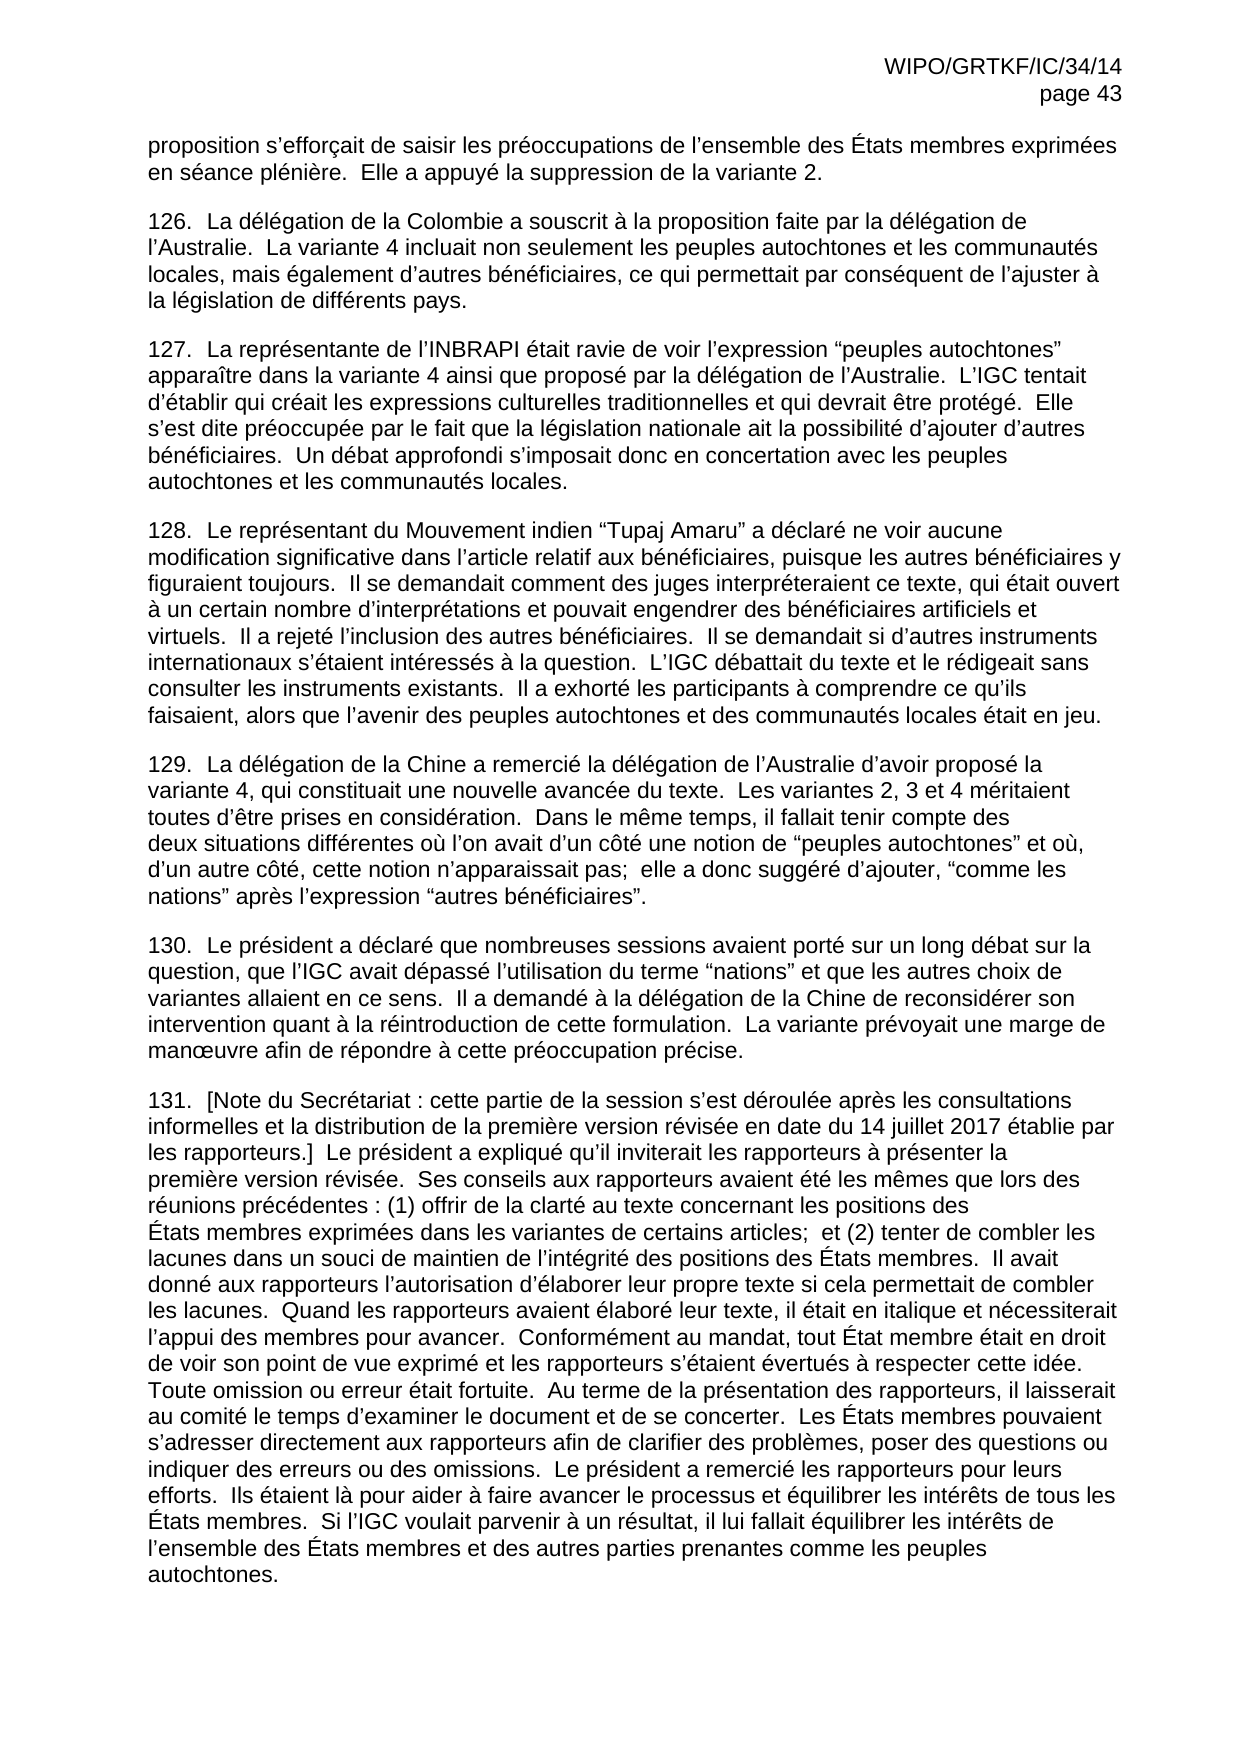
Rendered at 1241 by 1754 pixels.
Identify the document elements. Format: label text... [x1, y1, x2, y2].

text La délégation de la Colombie a souscrit à la proposition faite par la délégation de l’Australie. La variante 4 incluait non seulement les peuples autochtones et les communautés locales, mais également d’autres bénéficiaires, ce qui permettait par conséquent de l’ajuster à la législation de différents pays. [148, 208, 1122, 313]
text Le représentant du Mouvement indien “Tupaj Amaru” a déclaré ne voir aucune modification significative dans l’article relatif aux bénéficiaires, puisque les autres bénéficiaires y figuraient toujours. Il se demandait comment des juges interpréteraient ce texte, qui était ouvert à un certain nombre d’interprétations et pouvait engendrer des bénéficiaires artificiels et virtuels. Il a rejeté l’inclusion des autres bénéficiaires. Il se demandait si d’autres instruments internationaux s’étaient intéressés à la question. L’IGC débattait du texte et le rédigeait sans consulter les instruments existants. Il a exhorté les participants à comprendre ce qu’ils faisaient, alors que l’avenir des peuples autochtones et des communautés locales était en jeu. [148, 517, 1122, 728]
text [Note du Secrétariat : cette partie de la session s’est déroulée après les consultations informelles et la distribution de la première version révisée en date du 14 juillet 2017 établie par les rapporteurs.] Le président a expliqué qu’il inviterait les rapporteurs à présenter la première version révisée. Ses conseils aux rapporteurs avaient été les mêmes que lors des réunions précédentes : (1) offrir de la clarté au texte concernant les positions des États membres exprimées dans les variantes de certains articles; et (2) tenter de combler les lacunes dans un souci de maintien de l’intégrité des positions des États membres. Il avait donné aux rapporteurs l’autorisation d’élaborer leur propre texte si cela permettait de combler les lacunes. Quand les rapporteurs avaient élaboré leur texte, il était en italique et nécessiterait l’appui des membres pour avancer. Conformément au mandat, tout État membre était en droit de voir son point de vue exprimé et les rapporteurs s’étaient évertués à respecter cette idée. Toute omission ou erreur était fortuite. Au terme de la présentation des rapporteurs, il laisserait au comité le temps d’examiner le document et de se concerter. Les États membres pouvaient s’adresser directement aux rapporteurs afin de clarifier des problèmes, poser des questions ou indiquer des erreurs ou des omissions. Le président a remercié les rapporteurs pour leurs efforts. Ils étaient là pour aider à faire avancer le processus et équilibrer les intérêts de tous les États membres. Si l’IGC voulait parvenir à un résultat, il lui fallait équilibrer les intérêts de l’ensemble des États membres et des autres parties prenantes comme les peuples autochtones. [148, 1087, 1122, 1587]
text La représentante de l’INBRAPI était ravie de voir l’expression “peuples autochtones” apparaître dans la variante 4 ainsi que proposé par la délégation de l’Australie. L’IGC tentait d’établir qui créait les expressions culturelles traditionnelles et qui devrait être protégé. Elle s’est dite préoccupée par le fait que la législation nationale ait la possibilité d’ajouter d’autres bénéficiaires. Un débat approfondi s’imposait donc en concertation avec les peuples autochtones et les communautés locales. [148, 336, 1122, 494]
text Le président a déclaré que nombreuses sessions avaient porté sur un long débat sur la question, que l’IGC avait dépassé l’utilisation du terme “nations” et que les autres choix de variantes allaient en ce sens. Il a demandé à la délégation de la Chine de reconsidérer son intervention quant à la réintroduction de cette formulation. La variante prévoyait une marge de manœuvre afin de répondre à cette préoccupation précise. [148, 932, 1122, 1064]
text La délégation de la Chine a remercié la délégation de l’Australie d’avoir proposé la variante 4, qui constituait une nouvelle avancée du texte. Les variantes 2, 3 et 4 méritaient toutes d’être prises en considération. Dans le même temps, il fallait tenir compte des deux situations différentes où l’on avait d’un côté une notion de “peuples autochtones” et où, d’un autre côté, cette notion n’apparaissait pas; elle a donc suggéré d’ajouter, “comme les nations” après l’expression “autres bénéficiaires”. [148, 751, 1122, 909]
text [148, 132, 1122, 185]
